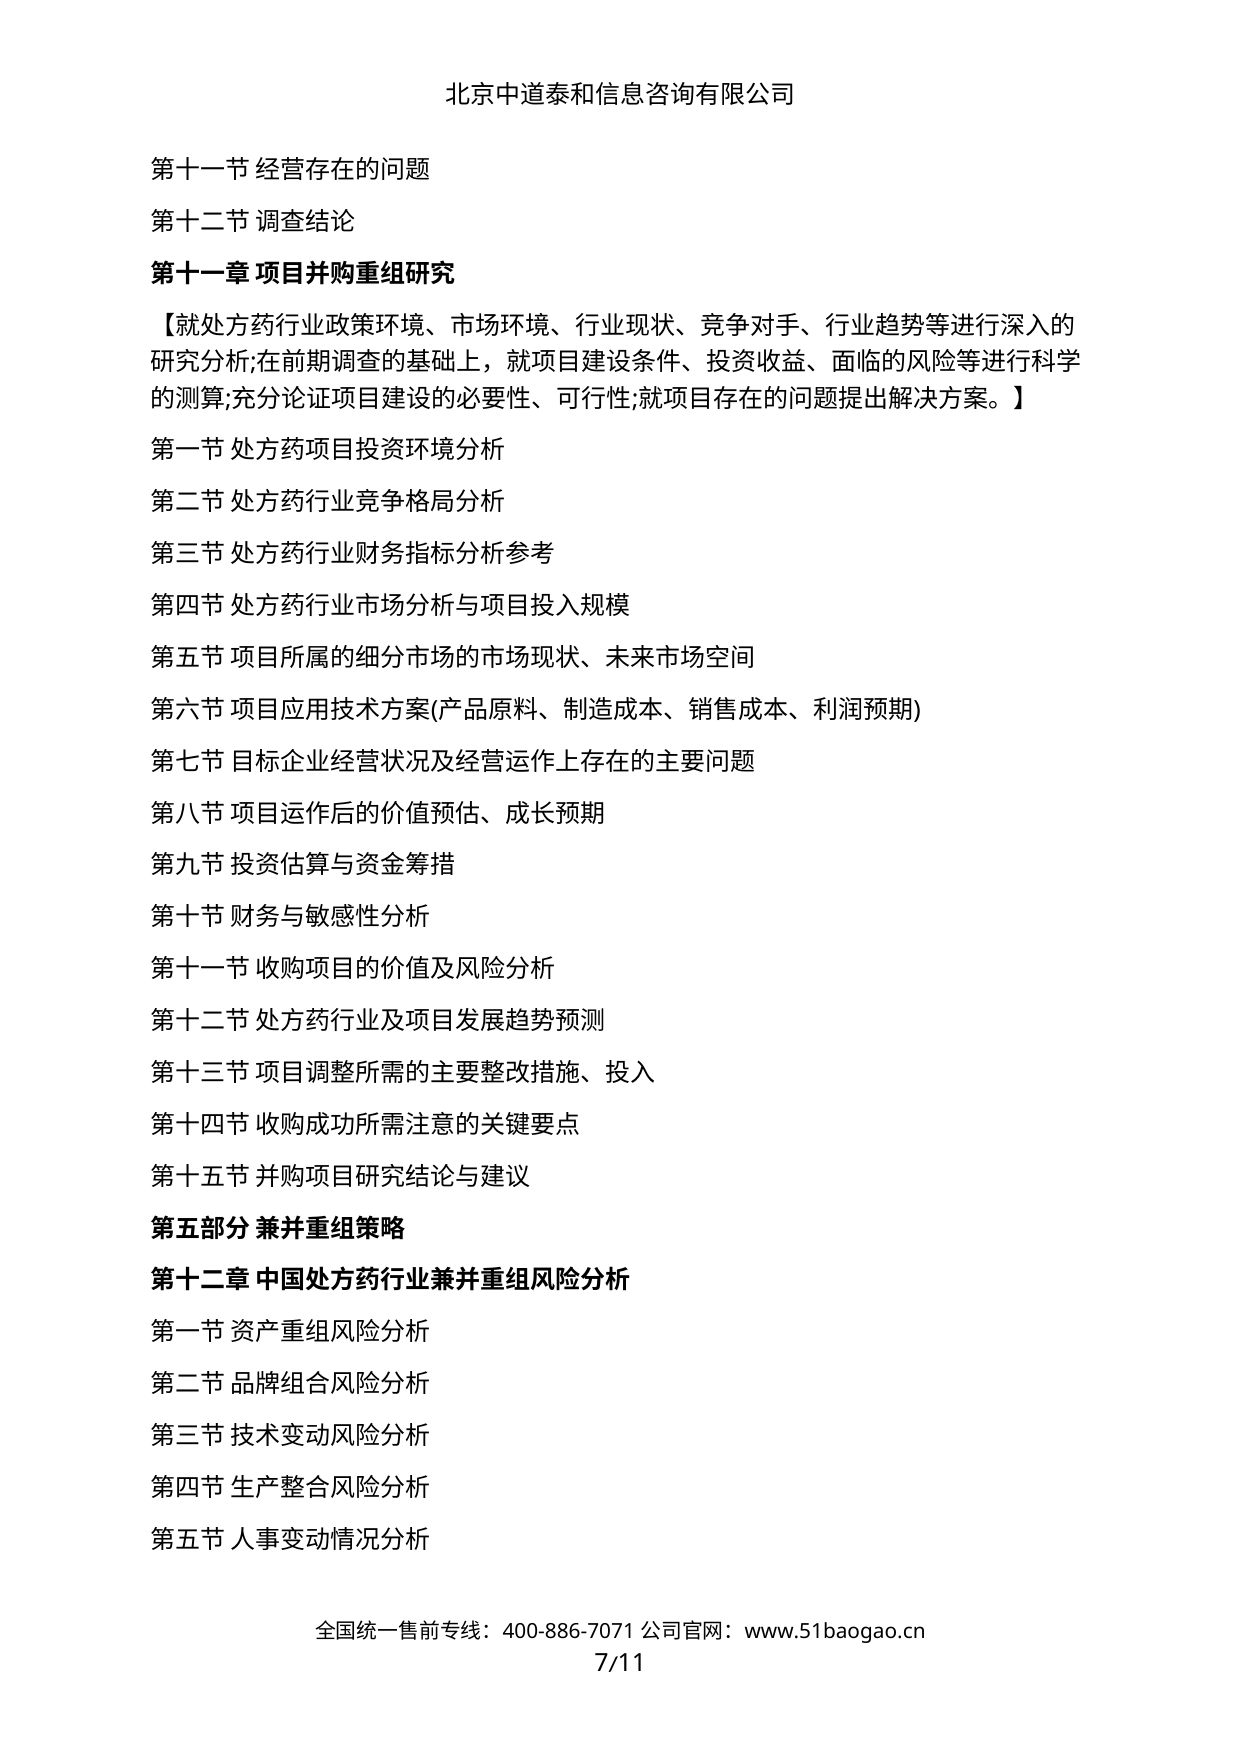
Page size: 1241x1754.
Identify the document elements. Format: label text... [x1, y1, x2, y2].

text 第十二节 调查结论 [150, 202, 1090, 238]
text 第五节 人事变动情况分析 [150, 1519, 1090, 1556]
text 第七节 目标企业经营状况及经营运作上存在的主要问题 [150, 741, 1090, 777]
text 第一节 资产重组风险分析 [150, 1312, 1090, 1348]
text 第九节 投资估算与资金筹措 [150, 845, 1090, 881]
text 第十四节 收购成功所需注意的关键要点 [150, 1104, 1090, 1141]
text 【就处方药行业政策环境、市场环境、行业现状、竞争对手、行业趋势等进行深入的研究分析;在前期调查的基础上，就项目建设条件、投资收益、面临的风险等进行科学的测算;充分论证项目建设的必要性、可行性;就项目存在的问题提出解决方案。】 [150, 306, 1090, 414]
text 第十三节 项目调整所需的主要整改措施、投入 [150, 1052, 1090, 1089]
text 第十一节 收购项目的价值及风险分析 [150, 949, 1090, 985]
text 第十节 财务与敏感性分析 [150, 897, 1090, 933]
text 第三节 技术变动风险分析 [150, 1416, 1090, 1452]
text 第二节 品牌组合风险分析 [150, 1364, 1090, 1400]
text 第三节 处方药行业财务指标分析参考 [150, 534, 1090, 570]
text 第五部分 兼并重组策略 [150, 1208, 1090, 1244]
text 第一节 处方药项目投资环境分析 [150, 430, 1090, 466]
text 第十二章 中国处方药行业兼并重组风险分析 [150, 1260, 1090, 1296]
text 第六节 项目应用技术方案(产品原料、制造成本、销售成本、利润预期) [150, 689, 1090, 726]
text 第四节 生产整合风险分析 [150, 1467, 1090, 1504]
text 第十一节 经营存在的问题 [150, 150, 1090, 186]
text 第八节 项目运作后的价值预估、成长预期 [150, 793, 1090, 829]
text 第十五节 并购项目研究结论与建议 [150, 1156, 1090, 1192]
text 第五节 项目所属的细分市场的市场现状、未来市场空间 [150, 637, 1090, 674]
text 第四节 处方药行业市场分析与项目投入规模 [150, 586, 1090, 622]
text 第二节 处方药行业竞争格局分析 [150, 482, 1090, 518]
text 第十二节 处方药行业及项目发展趋势预测 [150, 1001, 1090, 1037]
text 第十一章 项目并购重组研究 [150, 254, 1090, 290]
